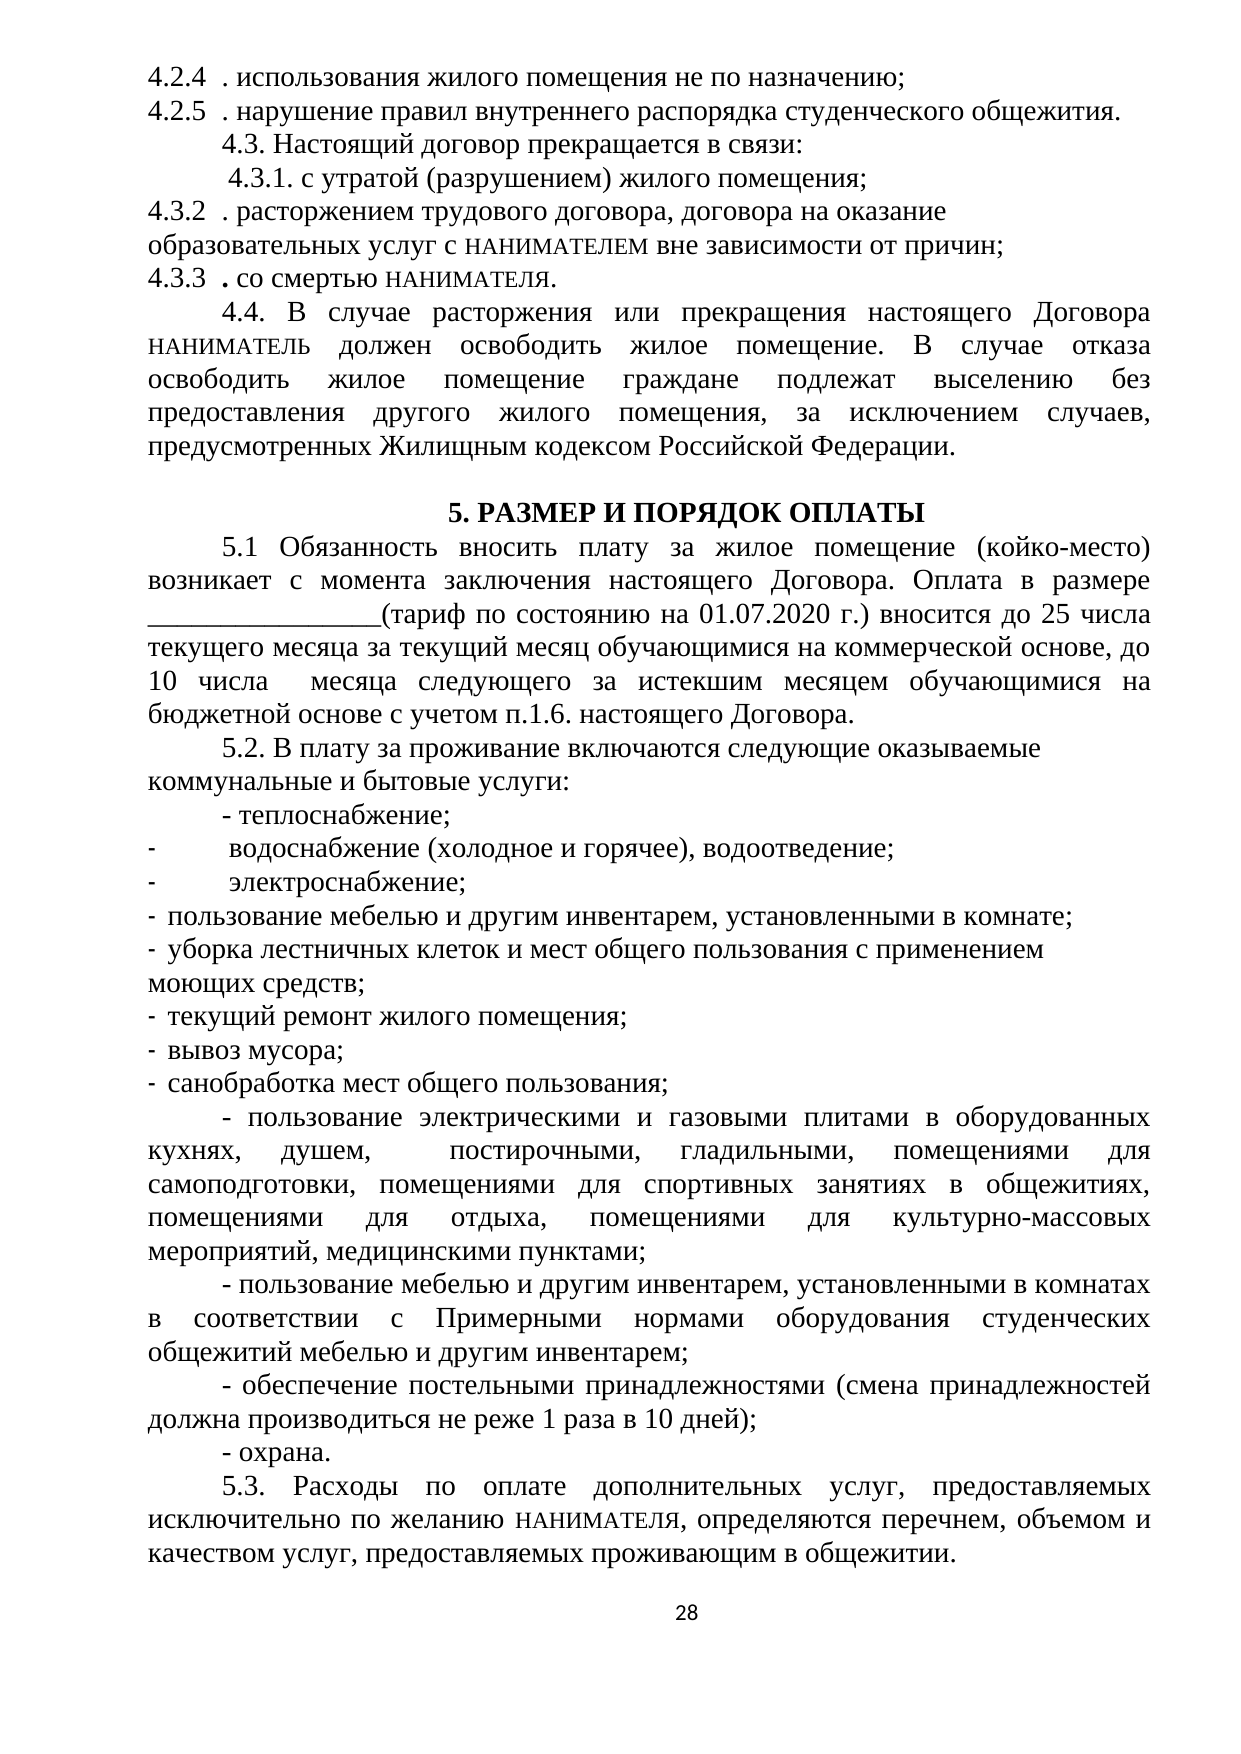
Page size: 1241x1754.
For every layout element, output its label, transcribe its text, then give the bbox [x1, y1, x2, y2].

text - теплоснабжение; [148, 797, 1152, 831]
list пользование мебелью и другим инвентарем, установленными в комнате; [148, 898, 1152, 931]
list санобработка мест общего пользования; [148, 1065, 1152, 1099]
list . со смертью нанимателя. [148, 260, 1152, 294]
list . расторжением трудового договора, договора на оказание образовательных услуг с нанимателем вне зависимости от причин; [148, 193, 1152, 260]
text 5.3. Расходы по оплате дополнительных услуг, предоставляемых исключительно по желанию нанимателя, определяются перечнем, объемом и качеством услуг, предоставляемых проживающим в общежитии. [148, 1468, 1152, 1568]
text 5.1 Обязанность вносить плату за жилое помещение (койко-место) возникает с момента заключения настоящего Договора. Оплата в размере ________________(тариф по состоянию на 01.07.2020 г.) вносится до 25 числа текущего месяца за текущий месяц обучающимися на коммерческой основе, до 10 числа месяца следующего за истекшим месяцем обучающимися на бюджетной основе с учетом п.1.6. настоящего Договора. [148, 529, 1152, 730]
list водоснабжение (холодное и горячее), водоотведение; [148, 831, 1152, 864]
list электроснабжение; [148, 864, 1152, 898]
text 5. РАЗМЕР И ПОРЯДОК ОПЛАТЫ [148, 495, 1152, 529]
list . нарушение правил внутреннего распорядка студенческого общежития. [148, 93, 1152, 126]
text 4.4. В случае расторжения или прекращения настоящего Договора наниматель должен освободить жилое помещение. В случае отказа освободить жилое помещение граждане подлежат выселению без предоставления другого жилого помещения, за исключением случаев, предусмотренных Жилищным кодексом Российской Федерации. [148, 294, 1152, 462]
list . использования жилого помещения не по назначению; [148, 59, 1152, 93]
text - обеспечение постельными принадлежностями (смена принадлежностей должна производиться не реже 1 раза в 10 дней); [148, 1367, 1152, 1434]
text - пользование мебелью и другим инвентарем, установленными в комнатах в соответствии с Примерными нормами оборудования студенческих общежитий мебелью и другим инвентарем; [148, 1267, 1152, 1367]
text 4.3. Настоящий договор прекращается в связи: 4.3.1. с утратой (разрушением) жилого помещения; [148, 126, 1152, 193]
list текущий ремонт жилого помещения; [148, 998, 1152, 1032]
list вывоз мусора; [148, 1032, 1152, 1065]
list уборка лестничных клеток и мест общего пользования с применением моющих средств; [148, 931, 1152, 998]
text 5.2. В плату за проживание включаются следующие оказываемые коммунальные и бытовые услуги: [148, 730, 1152, 797]
text - пользование электрическими и газовыми плитами в оборудованных кухнях, душем, постирочными, гладильными, помещениями для самоподготовки, помещениями для спортивных занятиях в общежитиях, помещениями для отдыха, помещениями для культурно-массовых мероприятий, медицинскими пунктами; [148, 1099, 1152, 1267]
text - охрана. [148, 1434, 1152, 1468]
